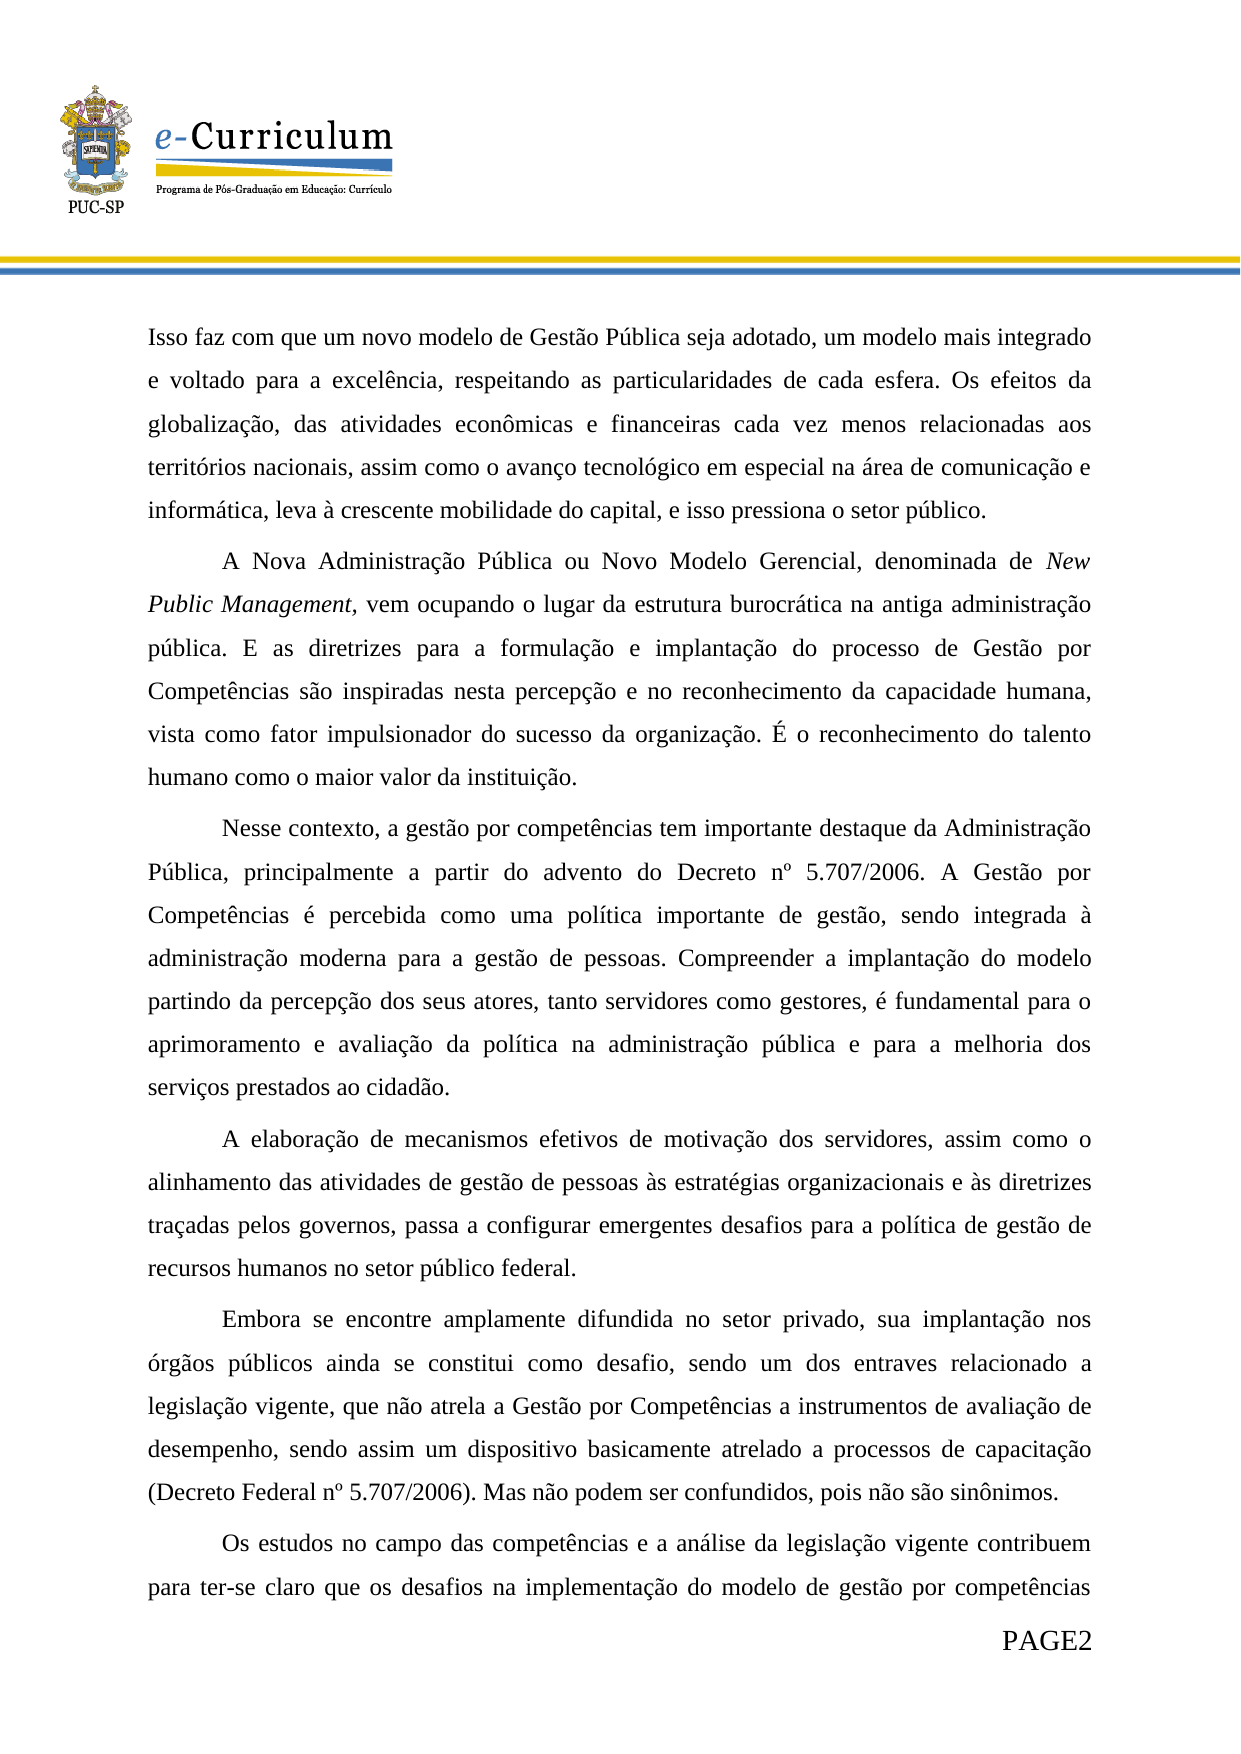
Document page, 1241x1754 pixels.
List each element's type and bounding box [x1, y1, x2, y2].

picture [0, 227, 1241, 275]
picture [13, 85, 405, 222]
